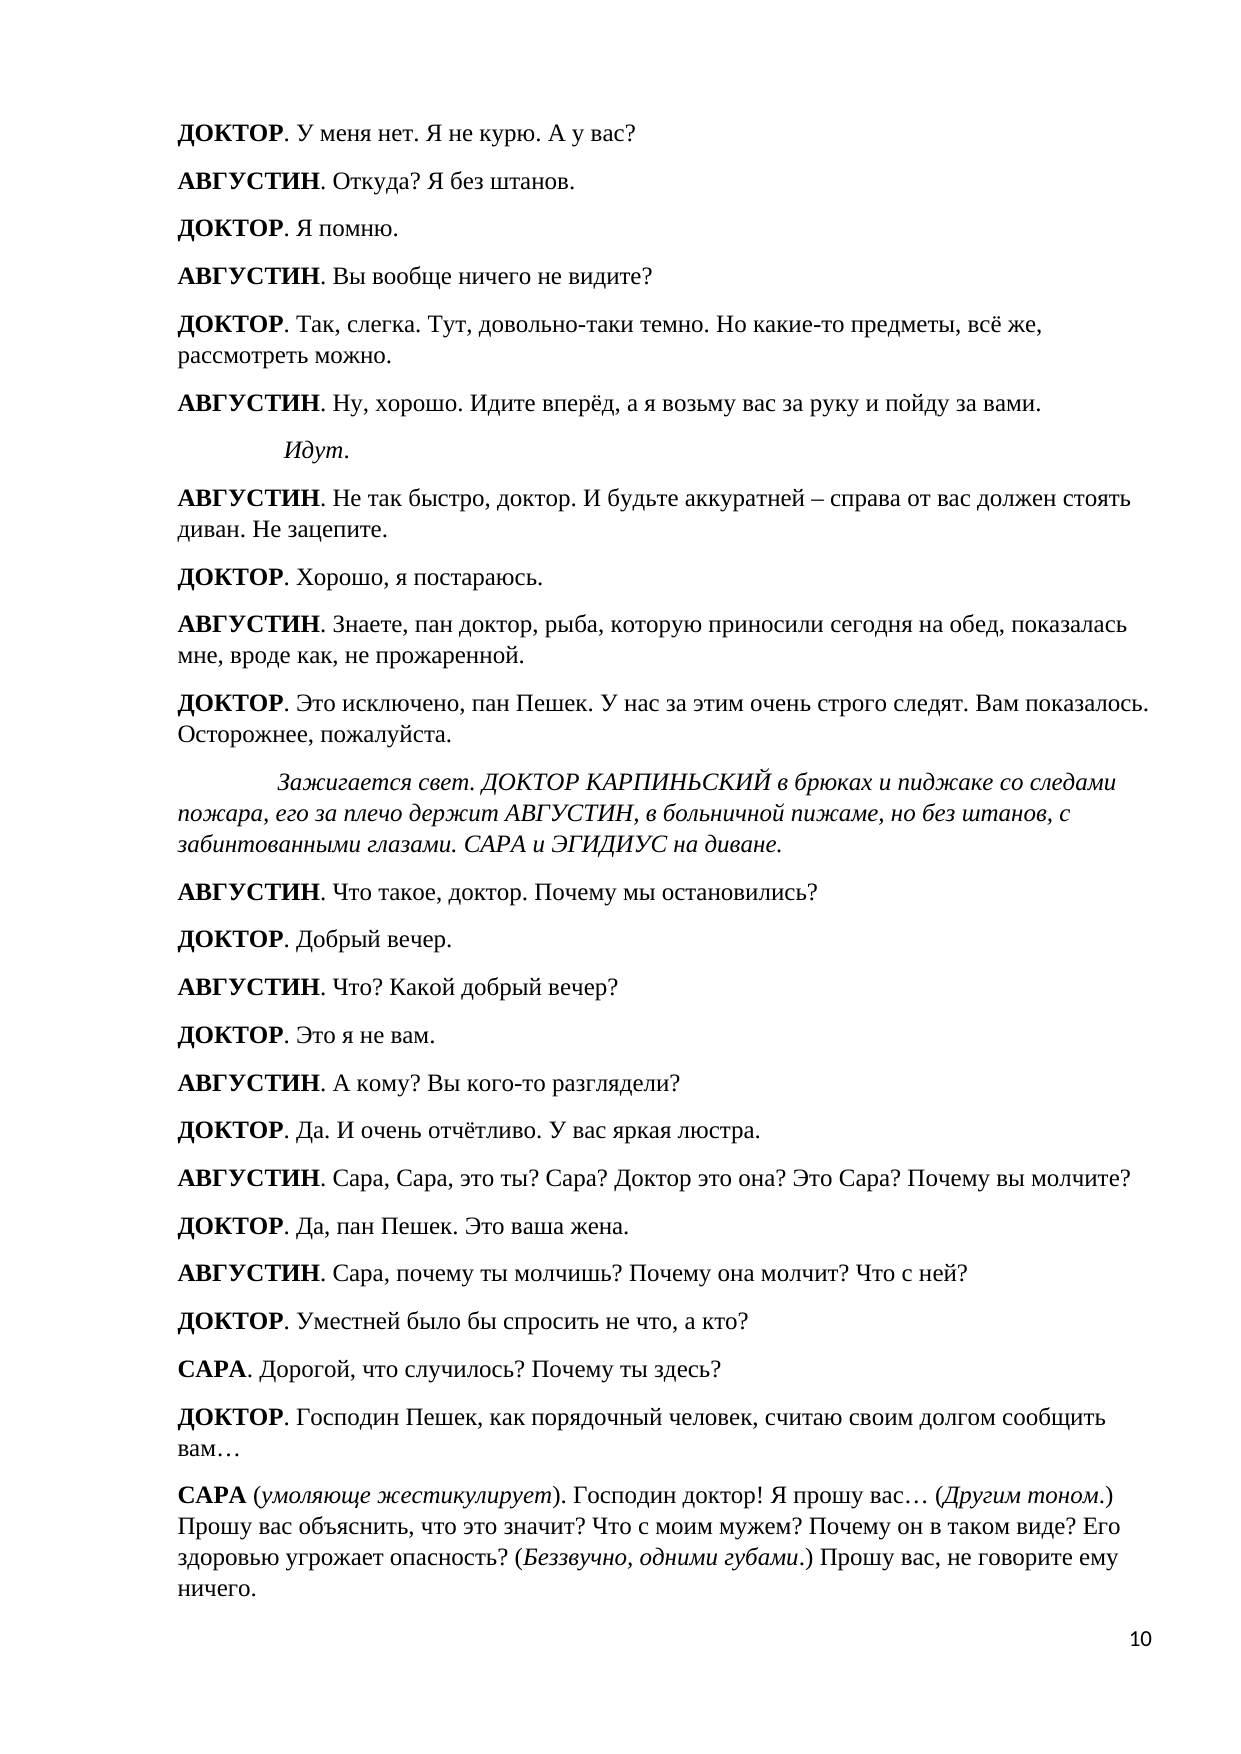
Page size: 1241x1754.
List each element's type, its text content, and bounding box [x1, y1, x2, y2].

text ДОКТОР. Так, слегка. Тут, довольно-таки темно. Но какие-то предметы, всё же, рассмотреть можно. [177, 309, 1152, 369]
text АВГУСТИН. Не так быстро, доктор. И будьте аккуратней – справа от вас должен стоять диван. Не зацепите. [177, 483, 1152, 543]
text АВГУСТИН. Сара, почему ты молчишь? Почему она молчит? Что с ней? [177, 1258, 1152, 1287]
text АВГУСТИН. Что? Какой добрый вечер? [177, 972, 1152, 1001]
text АВГУСТИН. Ну, хорошо. Идите вперёд, а я возьму вас за руку и пойду за вами. [177, 388, 1152, 416]
text ДОКТОР. Господин Пешек, как порядочный человек, считаю своим долгом сообщить вам… [177, 1402, 1152, 1461]
text АВГУСТИН. А кому? Вы кого-то разглядели? [177, 1068, 1152, 1096]
text ДОКТОР. Да, пан Пешек. Это ваша жена. [177, 1211, 1152, 1239]
text АВГУСТИН. Откуда? Я без штанов. [177, 166, 1152, 194]
text ДОКТОР. У меня нет. Я не курю. А у вас? [177, 118, 1152, 147]
text АВГУСТИН. Вы вообще ничего не видите? [177, 261, 1152, 290]
text ДОКТОР. Это я не вам. [177, 1020, 1152, 1049]
text Зажигается свет. ДОКТОР КАРПИНЬСКИЙ в брюках и пиджаке со следами пожара, его за плечо держит АВГУСТИН, в больничной пижаме, но без штанов, с забинтованными глазами. САРА и ЭГИДИУС на диване. [177, 767, 1152, 858]
text АВГУСТИН. Сара, Сара, это ты? Сара? Доктор это она? Это Сара? Почему вы молчите? [177, 1163, 1152, 1192]
text САРА (умоляюще жестикулирует). Господин доктор! Я прошу вас… (Другим тоном.) Прошу вас объяснить, что это значит? Что с моим мужем? Почему он в таком виде? Его здоровью угрожает опасность? (Беззвучно, одними губами.) Прошу вас, не говорите ему ничего. [177, 1480, 1152, 1602]
text ДОКТОР. Хорошо, я постараюсь. [177, 562, 1152, 591]
text Идут. [177, 435, 1152, 464]
text САРА. Дорогой, что случилось? Почему ты здесь? [177, 1354, 1152, 1383]
text ДОКТОР. Добрый вечер. [177, 924, 1152, 953]
text ДОКТОР. Я помню. [177, 213, 1152, 242]
text АВГУСТИН. Что такое, доктор. Почему мы остановились? [177, 877, 1152, 906]
text ДОКТОР. Да. И очень отчётливо. У вас яркая люстра. [177, 1115, 1152, 1144]
text ДОКТОР. Уместней было бы спросить не что, а кто? [177, 1306, 1152, 1335]
text ДОКТОР. Это исключено, пан Пешек. У нас за этим очень строго следят. Вам показалось. Осторожнее, пожалуйста. [177, 688, 1152, 748]
text АВГУСТИН. Знаете, пан доктор, рыба, которую приносили сегодня на обед, показалась мне, вроде как, не прожаренной. [177, 609, 1152, 669]
